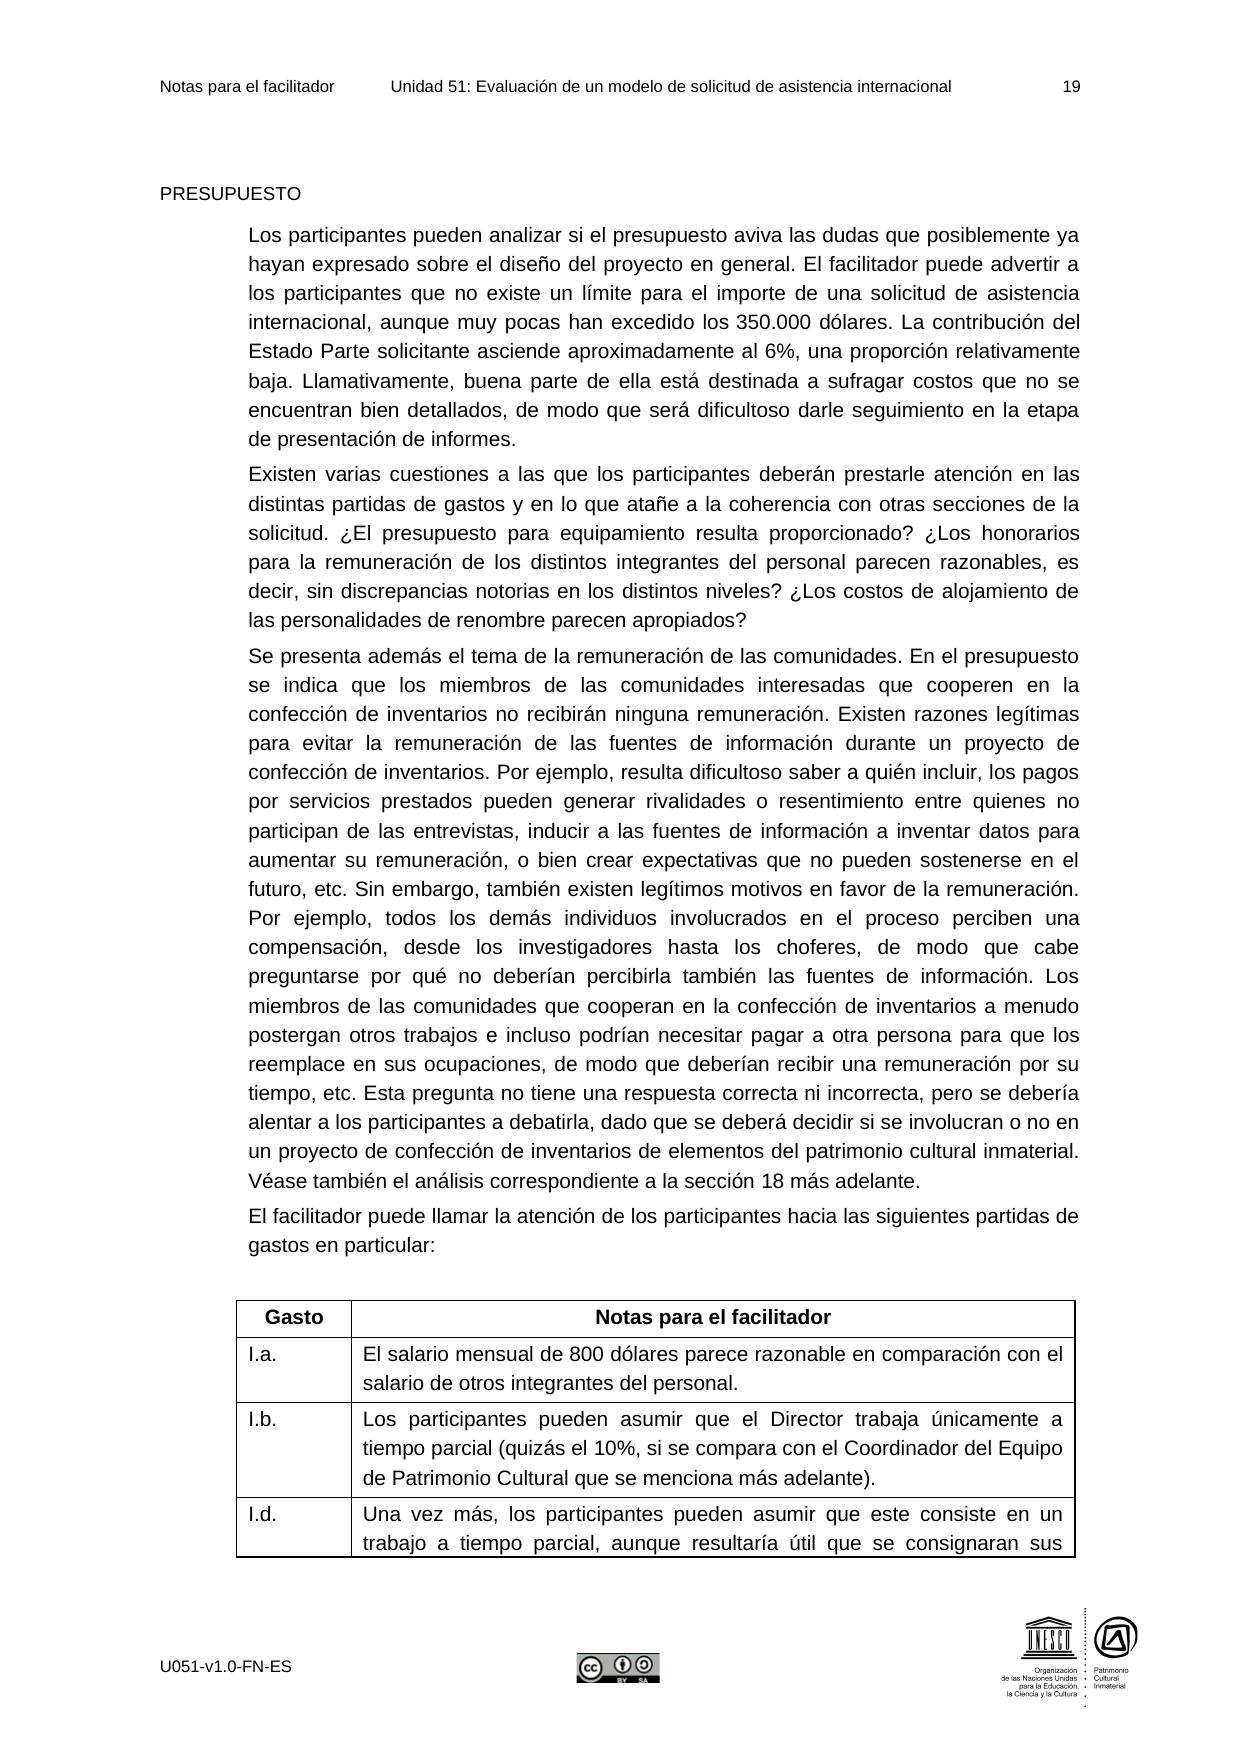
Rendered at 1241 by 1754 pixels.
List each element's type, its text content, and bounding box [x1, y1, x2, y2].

text El facilitador puede llamar la atención de los participantes hacia las siguientes partidas de gastos en particular: [248, 1200, 1081, 1258]
text Existen varias cuestiones a las que los participantes deberán prestarle atención en las distintas partidas de gastos y en lo que atañe a la coherencia con otras secciones de la solicitud. ¿El presupuesto para equipamiento resulta proporcionado? ¿Los honorarios para la remuneración de los distintos integrantes del personal parecen razonables, es decir, sin discrepancias notorias en los distintos niveles? ¿Los costos de alojamiento de las personalidades de renombre parecen apropiados? [248, 458, 1081, 633]
table_cell Los participantes pueden asumir que el Director trabaja únicamente a tiempo parcial (quizás el 10%, si se compara con el Coordinador del Equipo de Patrimonio Cultural que se menciona más adelante). [352, 1403, 1074, 1497]
picture [575, 1653, 660, 1682]
table_cell El salario mensual de 800 dólares parece razonable en comparación con el salario de otros integrantes del personal. [352, 1338, 1074, 1402]
picture [1001, 1608, 1138, 1707]
subtitle Presupuesto [159, 177, 1081, 206]
table_cell I.b. [237, 1403, 351, 1497]
table_cell I.d. [237, 1498, 351, 1556]
text Los participantes pueden analizar si el presupuesto aviva las dudas que posiblemente ya hayan expresado sobre el diseño del proyecto en general. El facilitador puede advertir a los participantes que no existe un límite para el importe de una solicitud de asistencia internacional, aunque muy pocas han excedido los 350.000 dólares. La contribución del Estado Parte solicitante asciende aproximadamente al 6%, una proporción relativamente baja. Llamativamente, buena parte de ella está destinada a sufragar costos que no se encuentran bien detallados, de modo que será dificultoso darle seguimiento en la etapa de presentación de informes. [248, 219, 1081, 452]
text Se presenta además el tema de la remuneración de las comunidades. En el presupuesto se indica que los miembros de las comunidades interesadas que cooperen en la confección de inventarios no recibirán ninguna remuneración. Existen razones legítimas para evitar la remuneración de las fuentes de información durante un proyecto de confección de inventarios. Por ejemplo, resulta dificultoso saber a quién incluir, los pagos por servicios prestados pueden generar rivalidades o resentimiento entre quienes no participan de las entrevistas, inducir a las fuentes de información a inventar datos para aumentar su remuneración, o bien crear expectativas que no pueden sostenerse en el futuro, etc. Sin embargo, también existen legítimos motivos en favor de la remuneración. Por ejemplo, todos los demás individuos involucrados en el proceso perciben una compensación, desde los investigadores hasta los choferes, de modo que cabe preguntarse por qué no deberían percibirla también las fuentes de información. Los miembros de las comunidades que cooperan en la confección de inventarios a menudo postergan otros trabajos e incluso podrían necesitar pagar a otra persona para que los reemplace en sus ocupaciones, de modo que deberían recibir una remuneración por su tiempo, etc. Esta pregunta no tiene una respuesta correcta ni incorrecta, pero se debería alentar a los participantes a debatirla, dado que se deberá decidir si se involucran o no en un proyecto de confección de inventarios de elementos del patrimonio cultural inmaterial. Véase también el análisis correspondiente a la sección 18 más adelante. [248, 640, 1081, 1194]
table_header Gasto [237, 1301, 351, 1337]
table_header Notas para el facilitador [352, 1301, 1074, 1337]
table_cell I.a. [237, 1338, 351, 1402]
